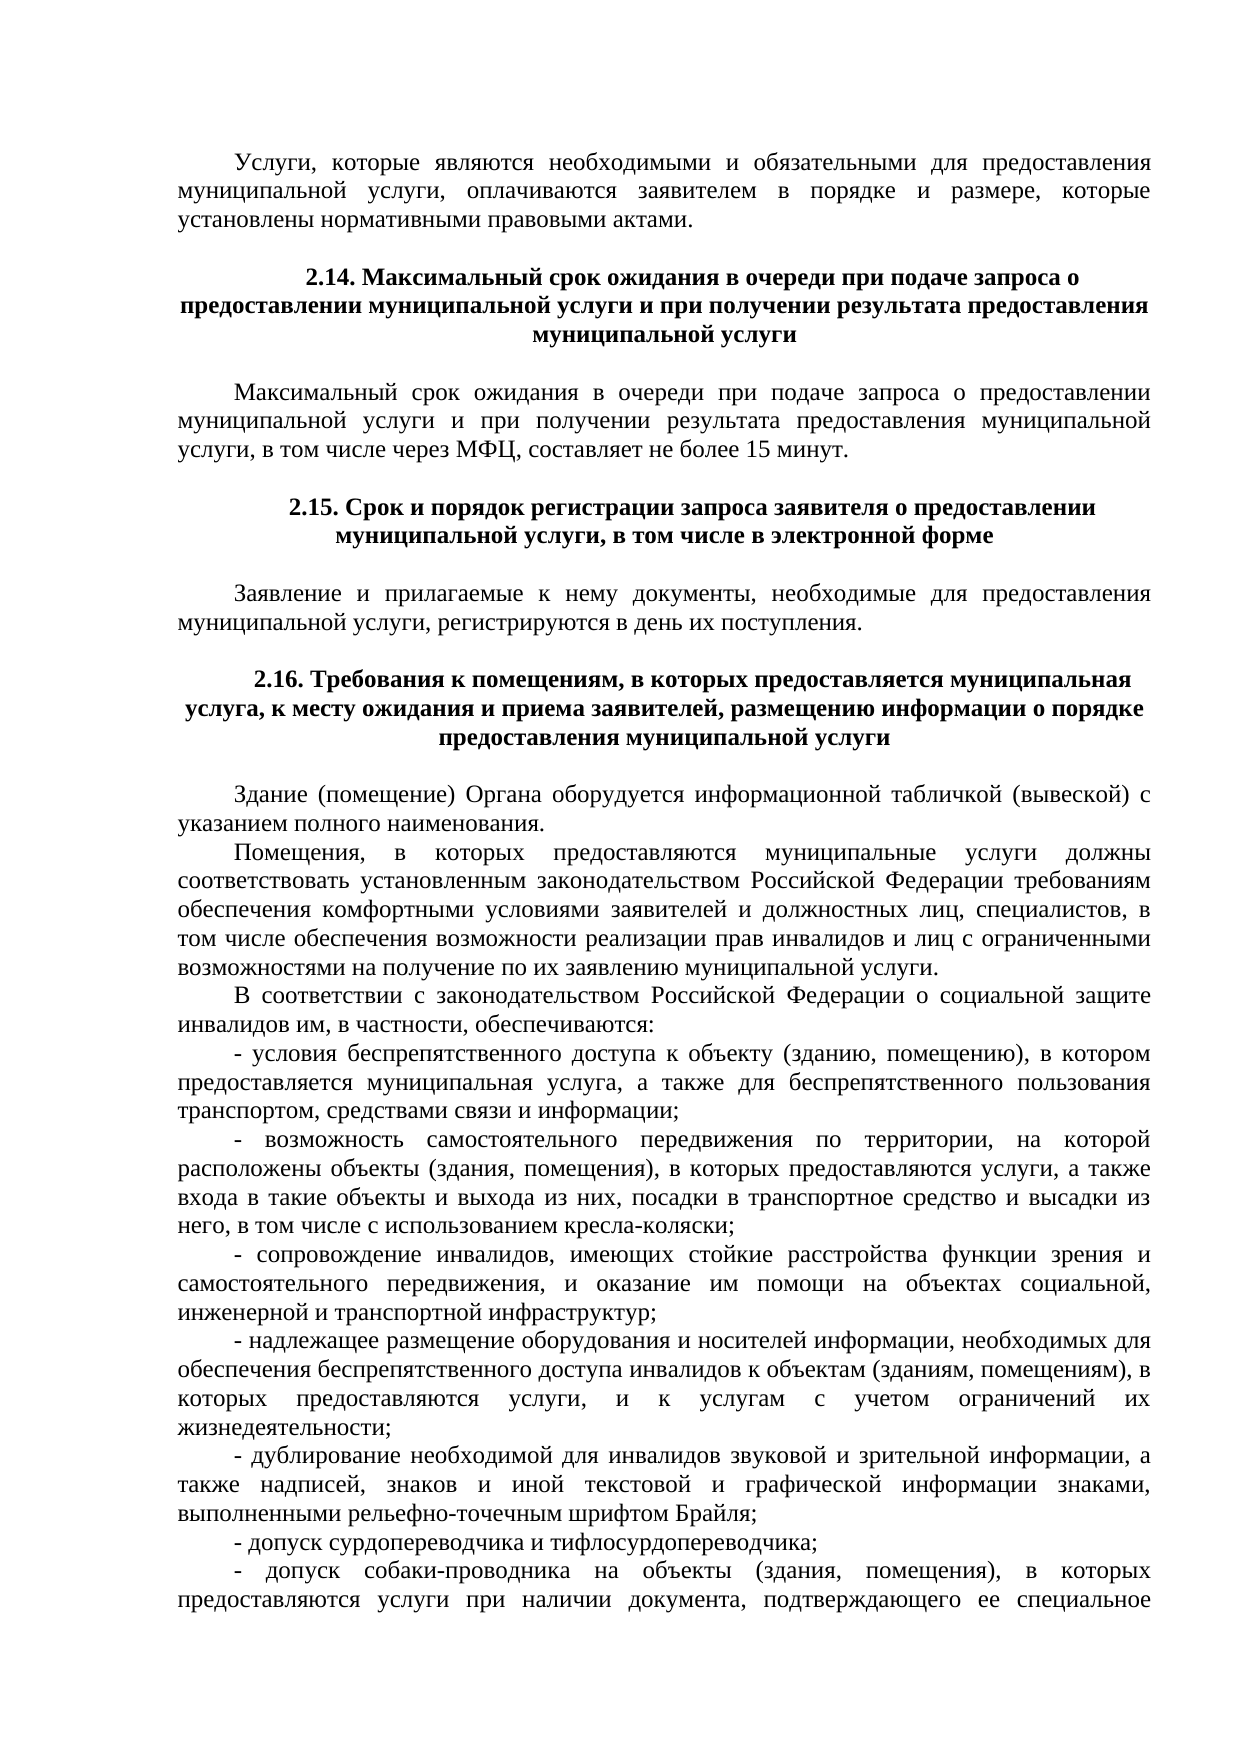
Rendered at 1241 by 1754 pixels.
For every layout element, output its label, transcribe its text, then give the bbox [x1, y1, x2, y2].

text - возможность самостоятельного передвижения по территории, на которой расположены объекты (здания, помещения), в которых предоставляются услуги, а также входа в такие объекты и выхода из них, посадки в транспортное средство и высадки из него, в том числе с использованием кресла-коляски; [177, 1124, 1152, 1239]
text - дублирование необходимой для инвалидов звуковой и зрительной информации, а также надписей, знаков и иной текстовой и графической информации знаками, выполненными рельефно-точечным шрифтом Брайля; [177, 1441, 1152, 1527]
text 2.16. Требования к помещениям, в которых предоставляется муниципальная услуга, к месту ожидания и приема заявителей, размещению информации о порядке предоставления муниципальной услуги [177, 664, 1152, 751]
text - условия беспрепятственного доступа к объекту (зданию, помещению), в котором предоставляется муниципальная услуга, а также для беспрепятственного пользования транспортом, средствами связи и информации; [177, 1038, 1152, 1124]
text Услуги, которые являются необходимыми и обязательными для предоставления муниципальной услуги, оплачиваются заявителем в порядке и размере, которые установлены нормативными правовыми актами. [177, 147, 1152, 233]
text В соответствии с законодательством Российской Федерации о социальной защите инвалидов им, в частности, обеспечиваются: [177, 981, 1152, 1038]
text Помещения, в которых предоставляются муниципальные услуги должны соответствовать установленным законодательством Российской Федерации требованиям обеспечения комфортными условиями заявителей и должностных лиц, специалистов, в том числе обеспечения возможности реализации прав инвалидов и лиц с ограниченными возможностями на получение по их заявлению муниципальной услуги. [177, 837, 1152, 981]
text Максимальный срок ожидания в очереди при подаче запроса о предоставлении муниципальной услуги и при получении результата предоставления муниципальной услуги, в том числе через МФЦ, составляет не более 15 минут. [177, 377, 1152, 463]
text - сопровождение инвалидов, имеющих стойкие расстройства функции зрения и самостоятельного передвижения, и оказание им помощи на объектах социальной, инженерной и транспортной инфраструктур; [177, 1239, 1152, 1326]
text Заявление и прилагаемые к нему документы, необходимые для предоставления муниципальной услуги, регистрируются в день их поступления. [177, 578, 1152, 636]
text 2.15. Срок и порядок регистрации запроса заявителя о предоставлении муниципальной услуги, в том числе в электронной форме [177, 492, 1152, 549]
text Здание (помещение) Органа оборудуется информационной табличкой (вывеской) с указанием полного наименования. [177, 779, 1152, 837]
text - допуск сурдопереводчика и тифлосурдопереводчика; [177, 1527, 1152, 1556]
text 2.14. Максимальный срок ожидания в очереди при подаче запроса о предоставлении муниципальной услуги и при получении результата предоставления муниципальной услуги [177, 262, 1152, 348]
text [177, 1556, 1152, 1613]
text - надлежащее размещение оборудования и носителей информации, необходимых для обеспечения беспрепятственного доступа инвалидов к объектам (зданиям, помещениям), в которых предоставляются услуги, и к услугам с учетом ограничений их жизнедеятельности; [177, 1326, 1152, 1441]
